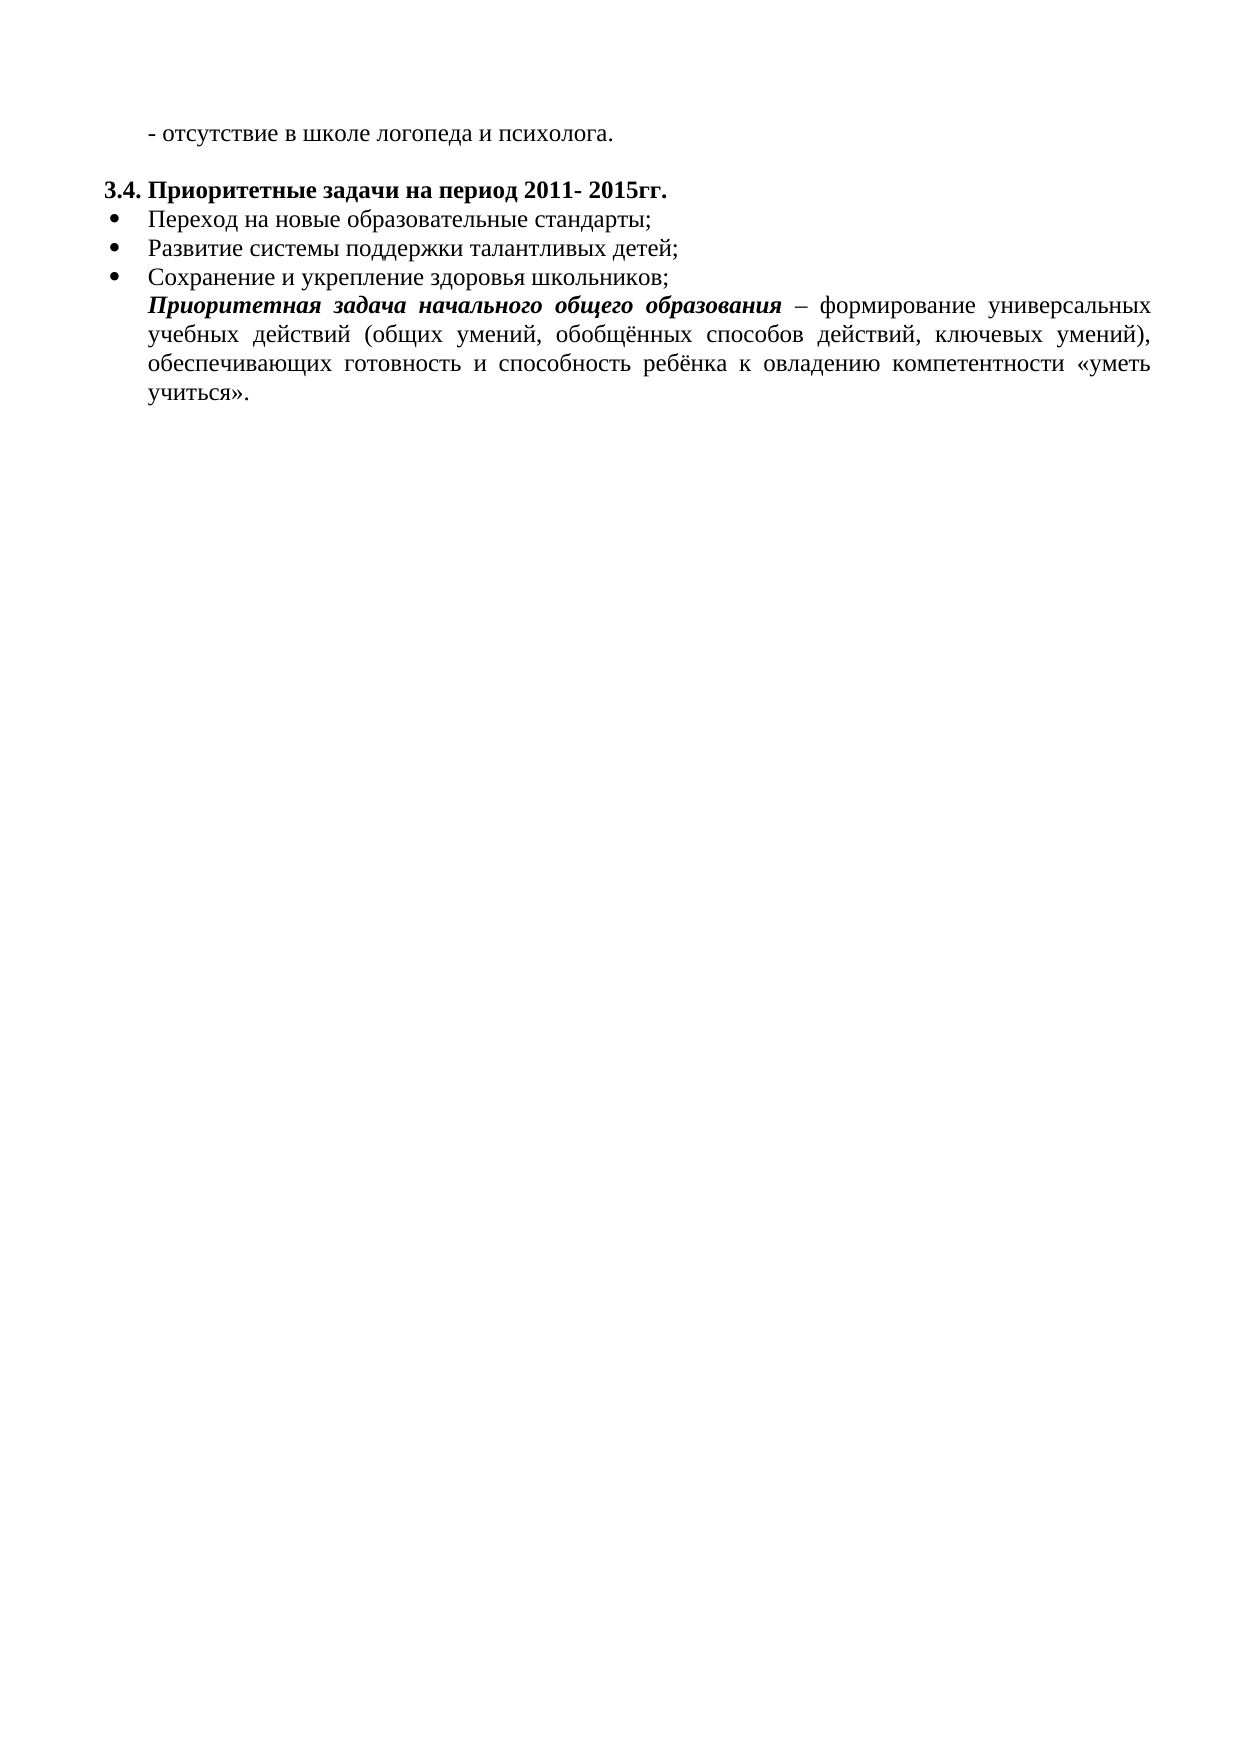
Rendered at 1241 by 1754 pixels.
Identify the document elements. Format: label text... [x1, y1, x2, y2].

list Сохранение и укрепление здоровья школьников; [110, 262, 1152, 291]
text Приоритетная задача начального общего образования – формирование универсальных учебных действий (общих умений, обобщённых способов действий, ключевых умений), обеспечивающих готовность и способность ребёнка к овладению компетентности «уметь учиться». [148, 291, 1152, 406]
list Приоритетные задачи на период 2011- 2015гг. [104, 176, 1152, 204]
list Развитие системы поддержки талантливых детей; [110, 233, 1152, 262]
list Переход на новые образовательные стандарты; [110, 204, 1152, 233]
text - отсутствие в школе логопеда и психолога. [148, 118, 1152, 147]
